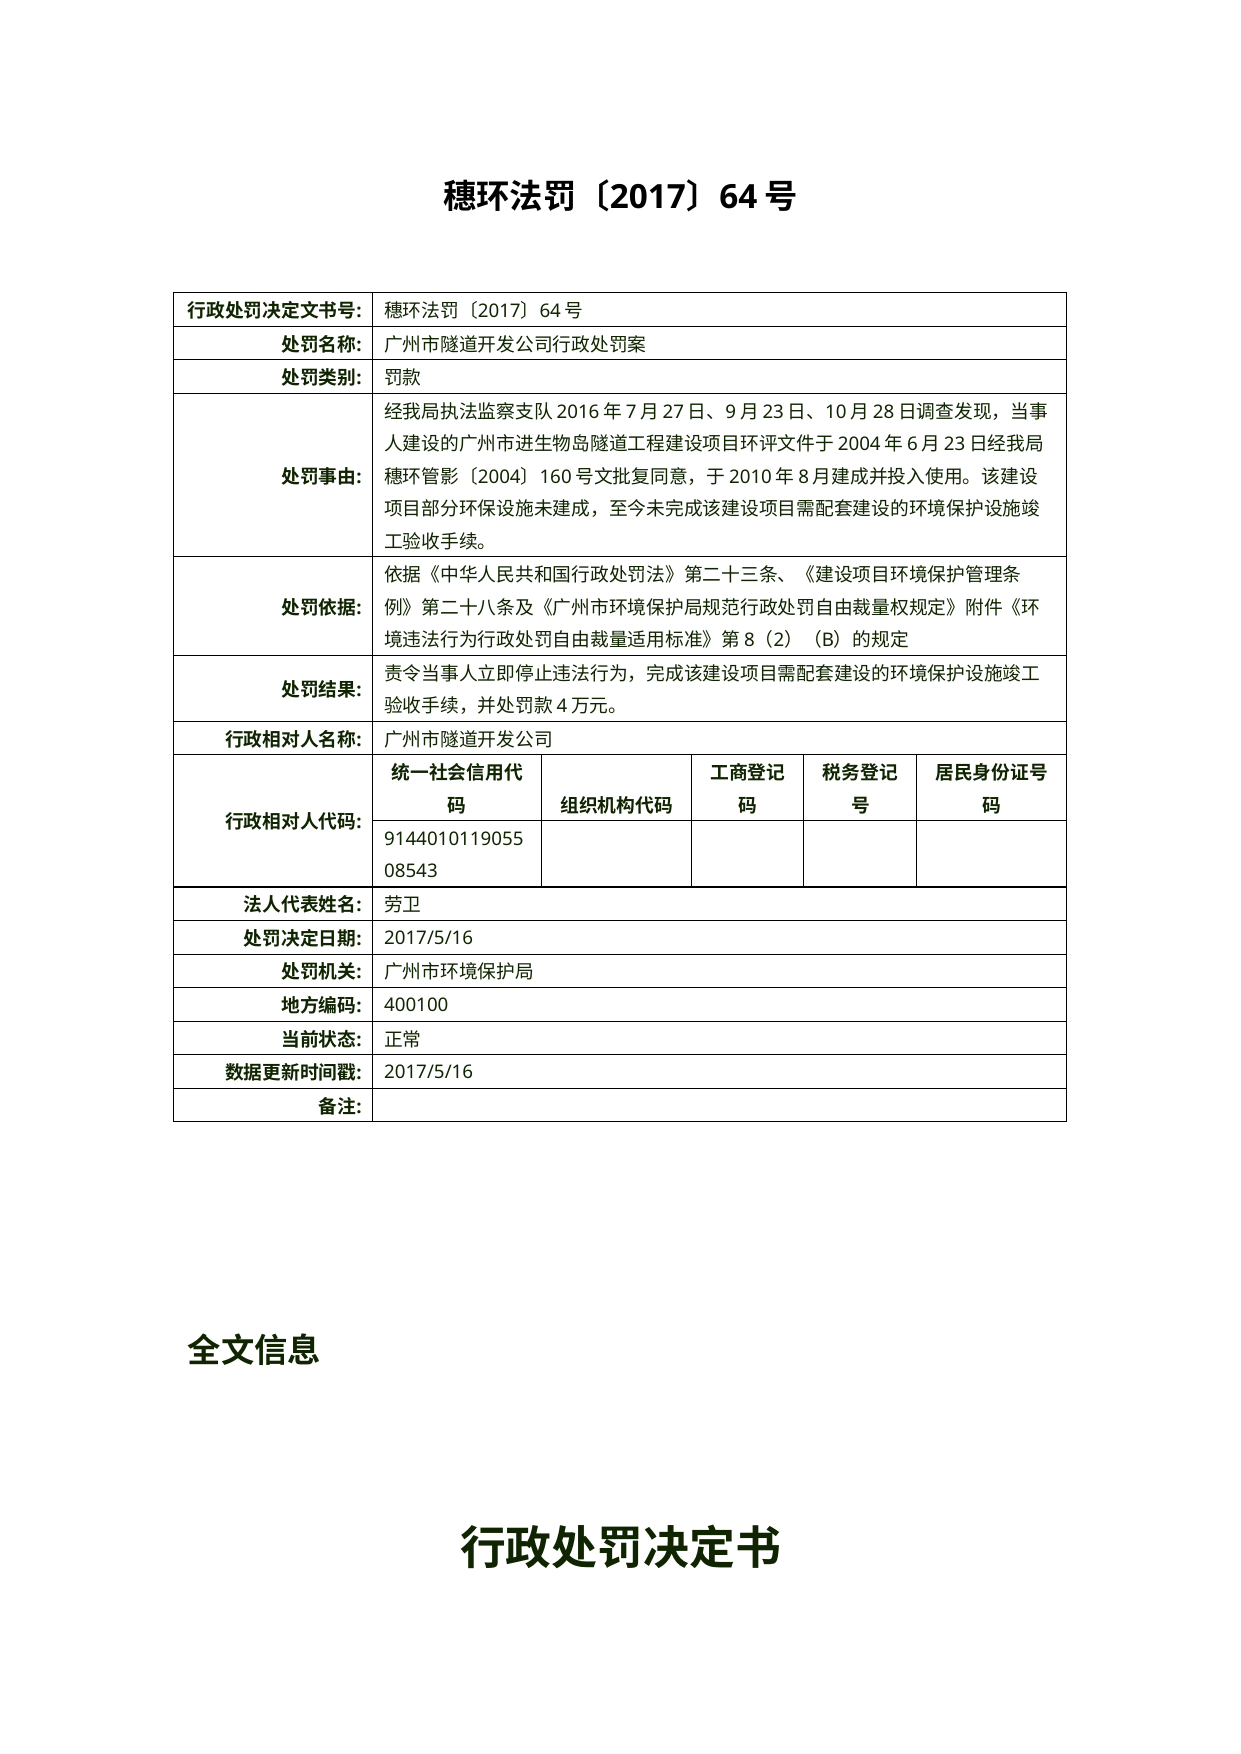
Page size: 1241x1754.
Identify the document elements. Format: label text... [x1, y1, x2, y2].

table_cell 法人代表姓名: [174, 888, 372, 920]
table_header 穗环法罚〔2017〕64号 [373, 293, 1066, 326]
table_cell 依据《中华人民共和国行政处罚法》第二十三条、《建设项目环境保护管理条例》第二十八条及《广州市环境保护局规范行政处罚自由裁量权规定》附件《环境违法行为行政处罚自由裁量适用标准》第8（2）（B）的规定 [373, 557, 1066, 655]
table_cell [804, 821, 916, 886]
table_cell 税务登记号 [804, 755, 916, 820]
table_cell 处罚机关: [174, 955, 372, 987]
table_cell 地方编码: [174, 988, 372, 1021]
table_cell 工商登记码 [692, 755, 803, 820]
table_cell 组织机构代码 [542, 755, 691, 820]
table_cell 914401011905508543 [373, 821, 541, 886]
table_cell [373, 1089, 1066, 1121]
table_cell 居民身份证号码 [917, 755, 1066, 820]
table_cell 处罚类别: [174, 360, 372, 393]
text 全文信息 [187, 1316, 1053, 1381]
table_cell 2017/5/16 [373, 1055, 1066, 1088]
table_cell [542, 821, 691, 886]
table_cell 处罚名称: [174, 327, 372, 359]
table_cell 处罚决定日期: [174, 921, 372, 953]
table_cell 当前状态: [174, 1022, 372, 1054]
table_cell [692, 821, 803, 886]
table_cell 统一社会信用代码 [373, 755, 541, 820]
table_cell 广州市隧道开发公司 [373, 722, 1066, 754]
table_cell 经我局执法监察支队2016年7月27日、9月23日、10月28日调查发现，当事人建设的广州市进生物岛隧道工程建设项目环评文件于2004年6月23日经我局穗环管影〔2004〕160号文批复同意，于2010年8月建成并投入使用。该建设项目部分环保设施未建成，至今未完成该建设项目需配套建设的环境保护设施竣工验收手续。 [373, 394, 1066, 556]
table_cell 处罚结果: [174, 656, 372, 721]
table_cell [917, 821, 1066, 886]
table_cell 2017/5/16 [373, 921, 1066, 953]
table_cell 广州市环境保护局 [373, 955, 1066, 987]
table_cell 行政相对人代码: [174, 755, 372, 886]
table_cell 备注: [174, 1089, 372, 1121]
table_cell 处罚依据: [174, 557, 372, 655]
table_cell 正常 [373, 1022, 1066, 1054]
table_cell 责令当事人立即停止违法行为，完成该建设项目需配套建设的环境保护设施竣工验收手续，并处罚款4万元。 [373, 656, 1066, 721]
table_cell 数据更新时间戳: [174, 1055, 372, 1088]
table_cell 劳卫 [373, 888, 1066, 920]
table_cell 广州市隧道开发公司行政处罚案 [373, 327, 1066, 359]
text 行政处罚决定书 [187, 1511, 1053, 1578]
text 穗环法罚〔2017〕64号 [187, 162, 1053, 227]
table_cell 400100 [373, 988, 1066, 1021]
table_cell 行政相对人名称: [174, 722, 372, 754]
table_cell 处罚事由: [174, 394, 372, 556]
table_cell 罚款 [373, 360, 1066, 393]
table_header 行政处罚决定文书号: [174, 293, 372, 326]
